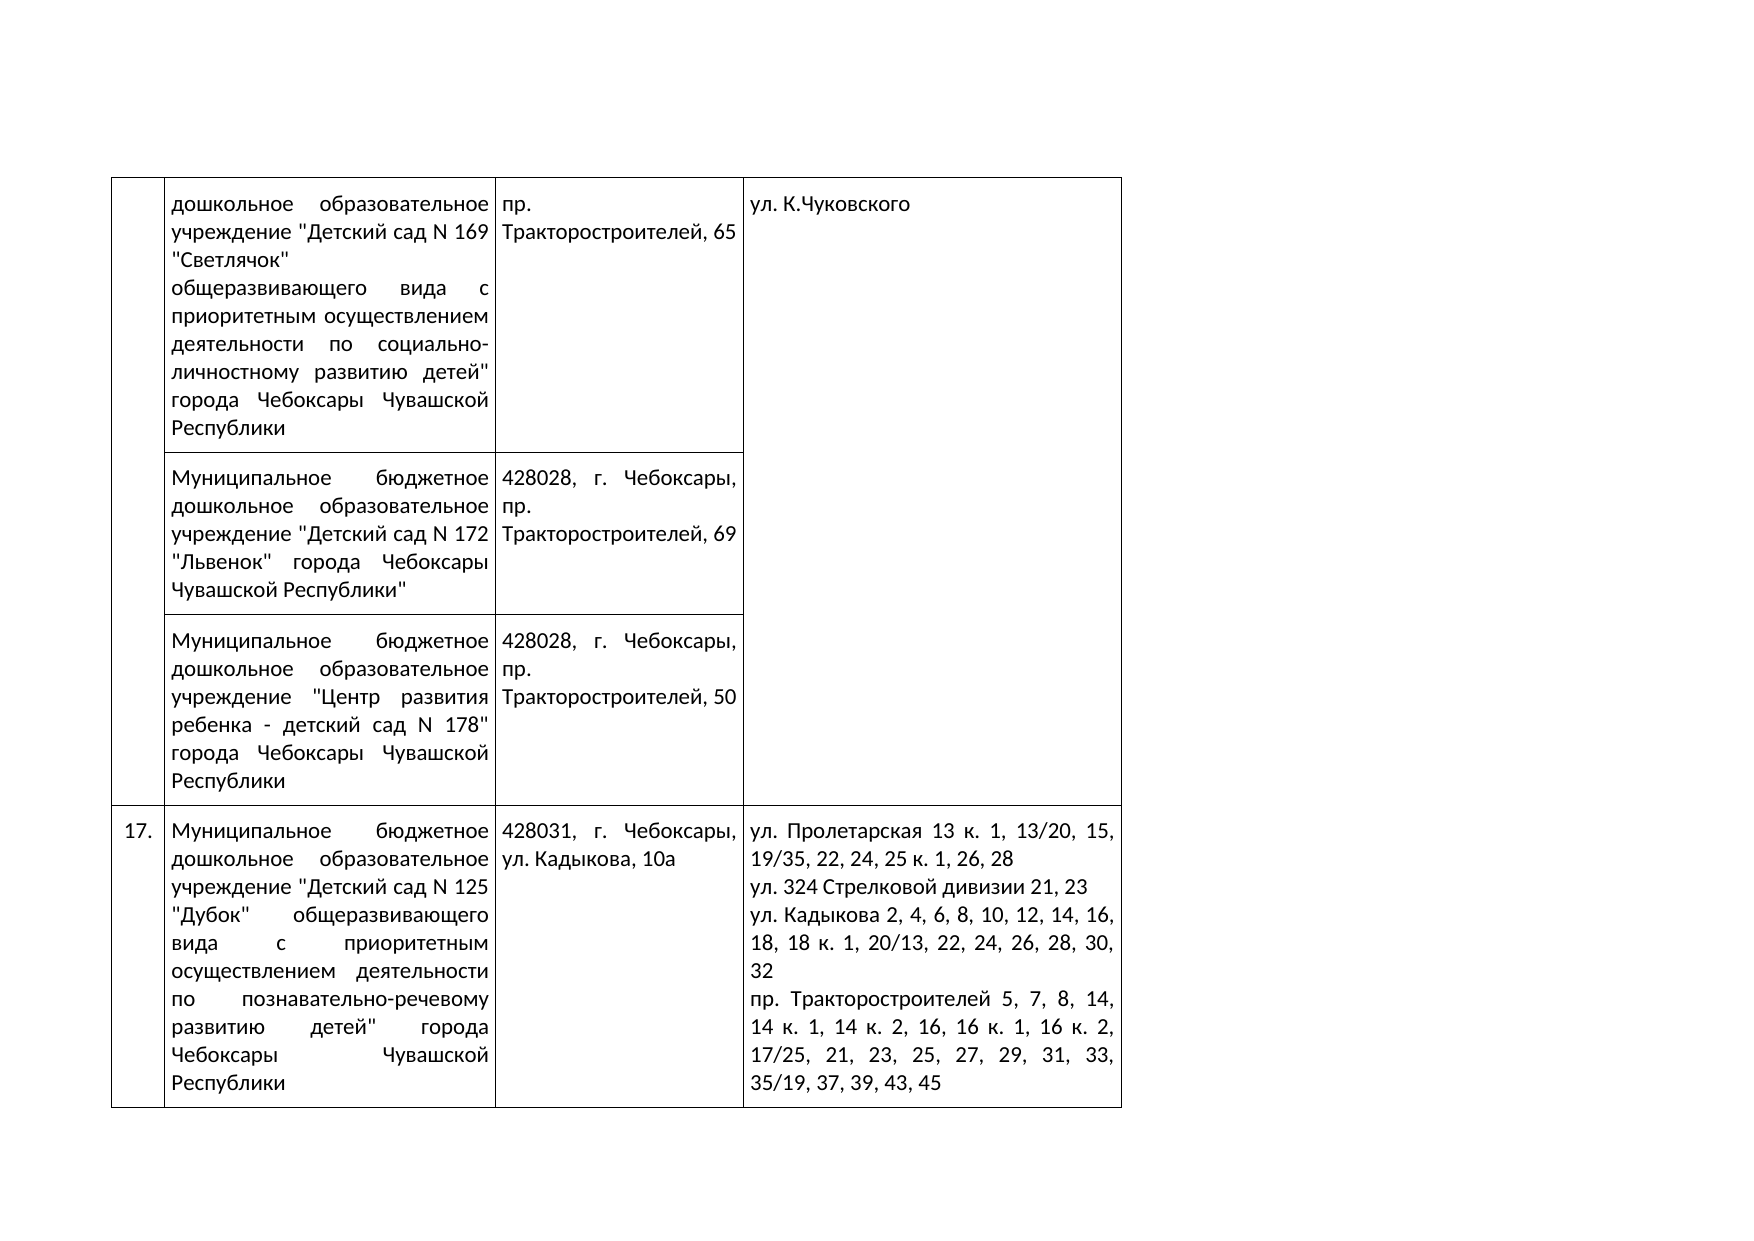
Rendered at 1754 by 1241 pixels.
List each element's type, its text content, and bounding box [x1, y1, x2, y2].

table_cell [165, 178, 495, 452]
table_cell Муниципальное бюджетное дошкольное образовательное учреждение "Детский сад N 172 "Львенок" города Чебоксары Чувашской Республики" [165, 453, 495, 614]
table_cell Муниципальное бюджетное дошкольное образовательное учреждение "Детский сад N 125 "Дубок" общеразвивающего вида с приоритетным осуществлением деятельности по познавательно-речевому развитию детей" города Чебоксары Чувашской Республики [165, 806, 495, 1107]
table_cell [744, 806, 1121, 1107]
table_cell 428028, г. Чебоксары, пр. Тракторостроителей, 69 [496, 453, 743, 614]
table_cell 428028, г. Чебоксары, пр. Тракторостроителей, 50 [496, 615, 743, 804]
table_cell 17. [112, 806, 164, 1107]
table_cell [496, 178, 743, 452]
table_cell 428031, г. Чебоксары, ул. Кадыкова, 10а [496, 806, 743, 1107]
table_cell Муниципальное бюджетное дошкольное образовательное учреждение "Центр развития ребенка - детский сад N 178" города Чебоксары Чувашской Республики [165, 615, 495, 804]
